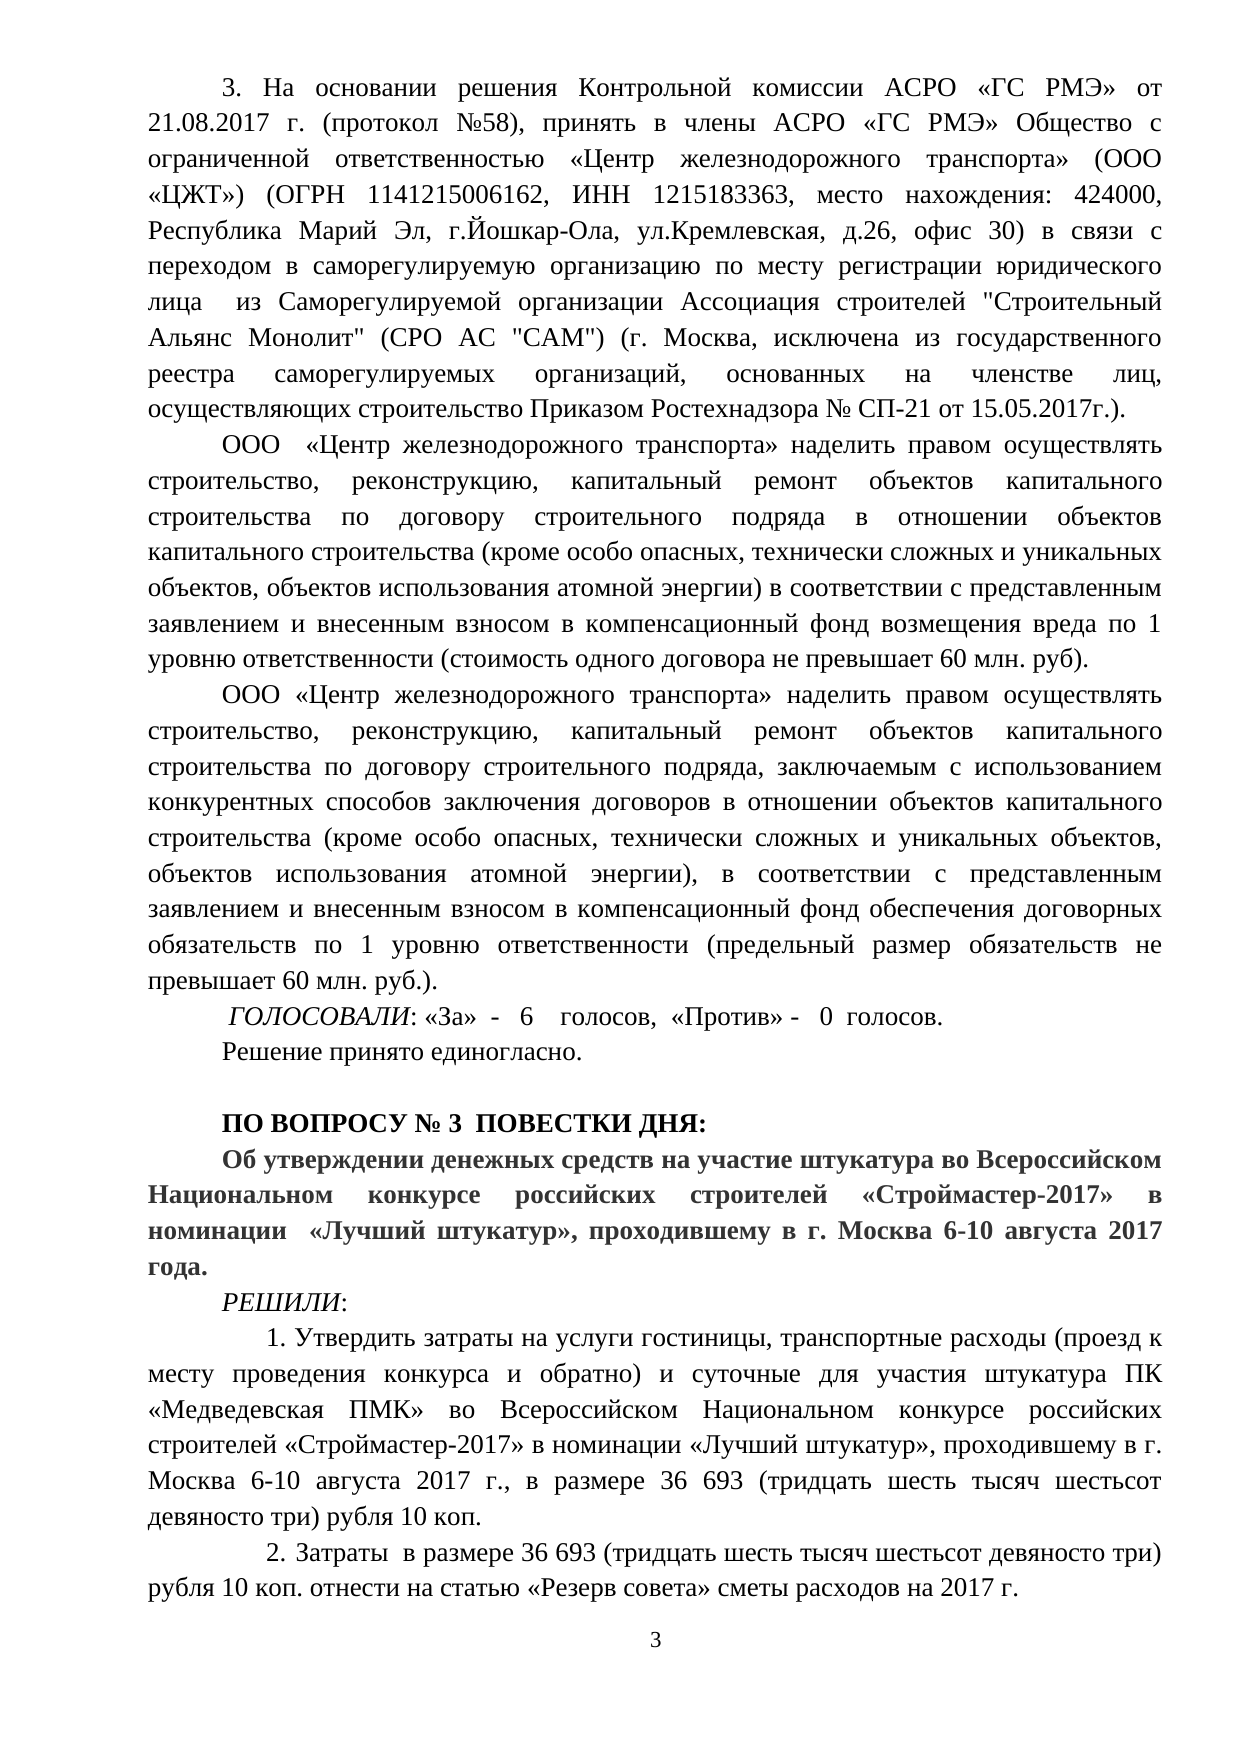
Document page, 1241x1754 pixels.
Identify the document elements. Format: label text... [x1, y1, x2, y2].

list Решение принято единогласно. [207, 1036, 1163, 1067]
text Об утверждении денежных средств на участие штукатура во Всероссийском Национальном конкурсе российских строителей «Строймастер-2017» в номинации «Лучший штукатур», проходившему в г. Москва 6-10 августа 2017 года. [148, 1143, 1163, 1281]
text ПО ВОПРОСУ № 3 ПОВЕСТКИ ДНЯ: [148, 1107, 1163, 1138]
text ГОЛОСОВАЛИ: «За» - 6 голосов, «Против» - 0 голосов. [148, 1000, 1163, 1031]
text ООО «Центр железнодорожного транспорта» наделить правом осуществлять строительство, реконструкцию, капитальный ремонт объектов капитального строительства по договору строительного подряда, заключаемым с использованием конкурентных способов заключения договоров в отношении объектов капитального строительства (кроме особо опасных, технически сложных и уникальных объектов, объектов использования атомной энергии), в соответствии с представленным заявлением и внесенным взносом в компенсационный фонд обеспечения договорных обязательств по 1 уровню ответственности (предельный размер обязательств не превышает 60 млн. руб.). [148, 678, 1163, 995]
text РЕШИЛИ: [148, 1286, 1163, 1317]
text 3. На основании решения Контрольной комиссии АСРО «ГС РМЭ» от 21.08.2017 г. (протокол №58), принять в члены АСРО «ГС РМЭ» Общество с ограниченной ответственностью «Центр железнодорожного транспорта» (ООО «ЦЖТ») (ОГРН 1141215006162, ИНН 1215183363, место нахождения: 424000, Республика Марий Эл, г.Йошкар-Ола, ул.Кремлевская, д.26, офис 30) в связи с переходом в саморегулируемую организацию по месту регистрации юридического лица из Саморегулируемой организации Ассоциация строителей "Строительный Альянс Монолит" (СРО АС "САМ") (г. Москва, исключена из государственного реестра саморегулируемых организаций, основанных на членстве лиц, осуществляющих строительство Приказом Ростехнадзора № СП-21 от 15.05.2017г.). [148, 71, 1163, 423]
text ООО «Центр железнодорожного транспорта» наделить правом осуществлять строительство, реконструкцию, капитальный ремонт объектов капитального строительства по договору строительного подряда в отношении объектов капитального строительства (кроме особо опасных, технически сложных и уникальных объектов, объектов использования атомной энергии) в соответствии с представленным заявлением и внесенным взносом в компенсационный фонд возмещения вреда по 1 уровню ответственности (стоимость одного договора не превышает 60 млн. руб). [148, 428, 1163, 674]
text 2. Затраты в размере 36 693 (тридцать шесть тысяч шестьсот девяносто три) рубля 10 коп. отнести на статью «Резерв совета» сметы расходов на 2017 г. [148, 1536, 1163, 1603]
text 1. Утвердить затраты на услуги гостиницы, транспортные расходы (проезд к месту проведения конкурса и обратно) и суточные для участия штукатура ПК «Медведевская ПМК» во Всероссийском Национальном конкурсе российских строителей «Строймастер-2017» в номинации «Лучший штукатур», проходившему в г. Москва 6-10 августа 2017 г., в размере 36 693 (тридцать шесть тысяч шестьсот девяносто три) рубля 10 коп. [148, 1321, 1163, 1531]
